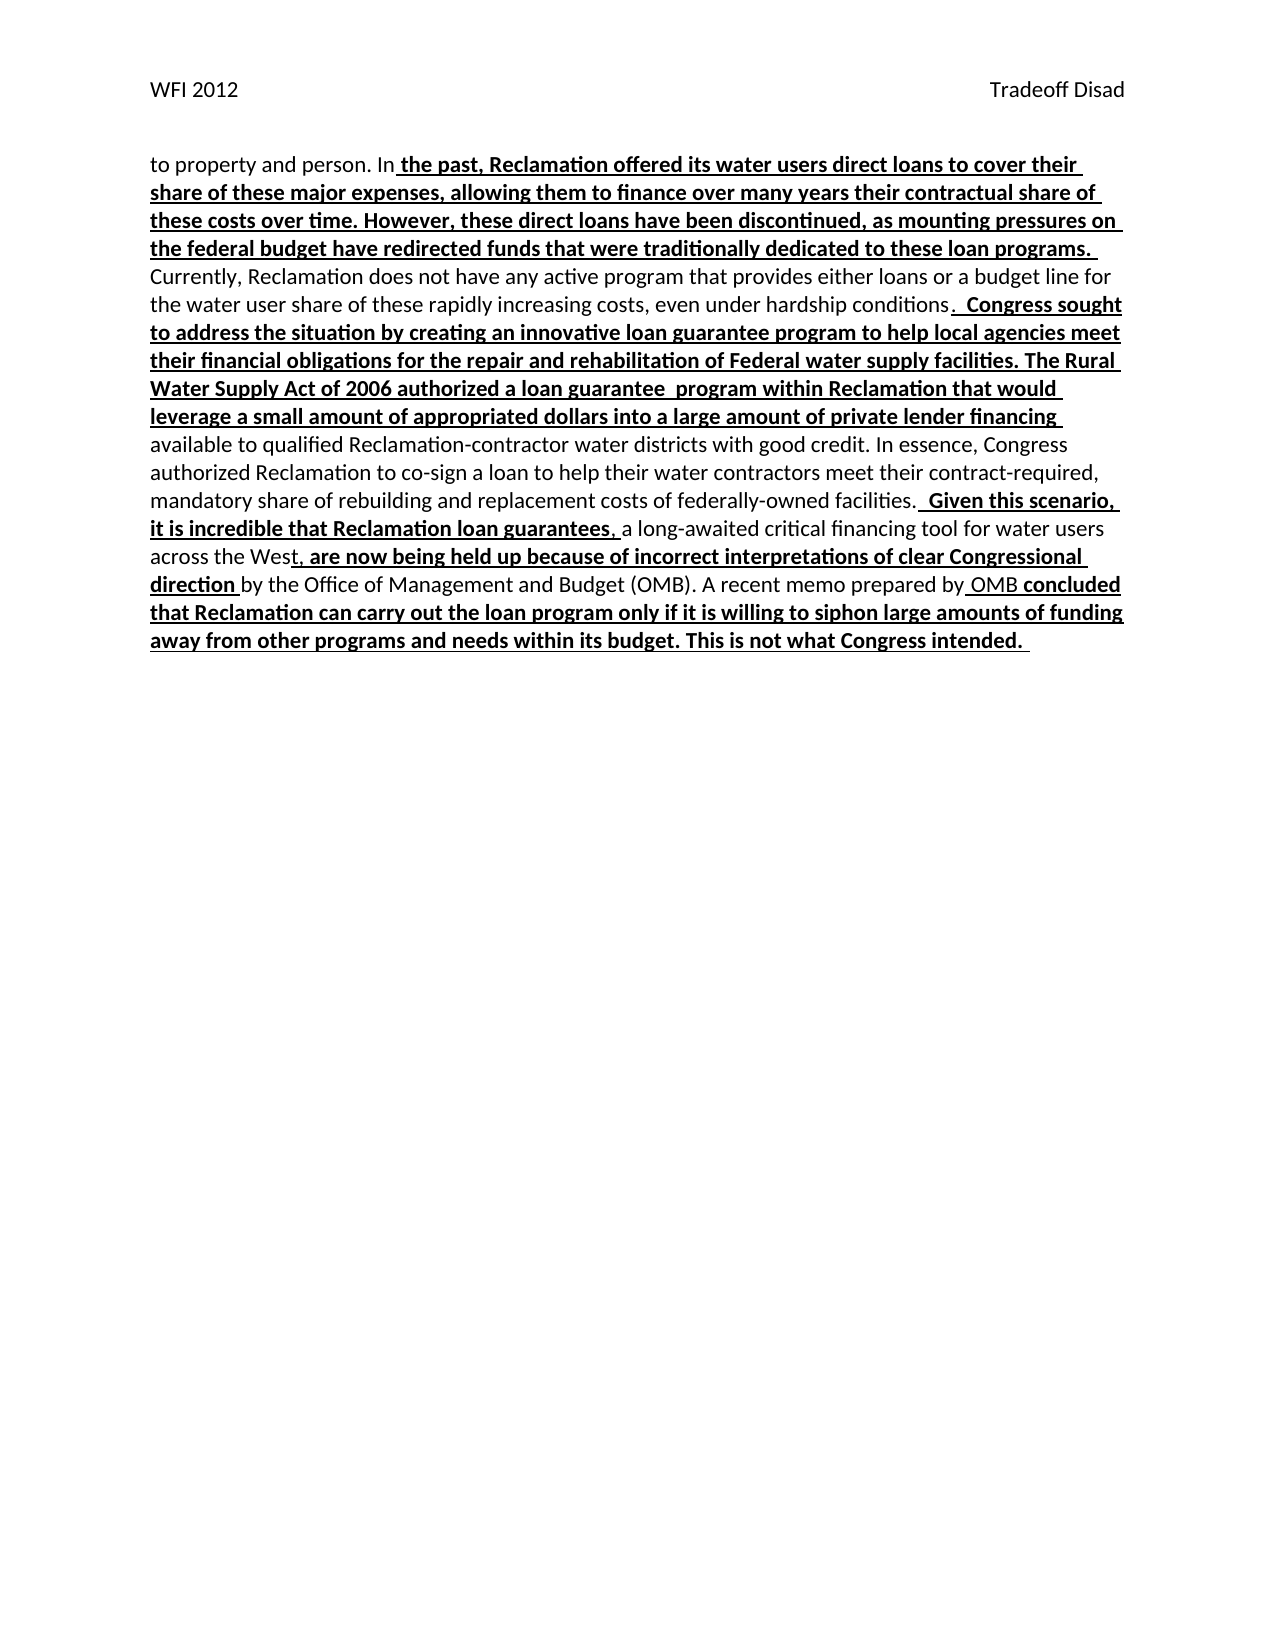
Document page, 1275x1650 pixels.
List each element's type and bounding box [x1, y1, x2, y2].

text [150, 150, 1125, 654]
